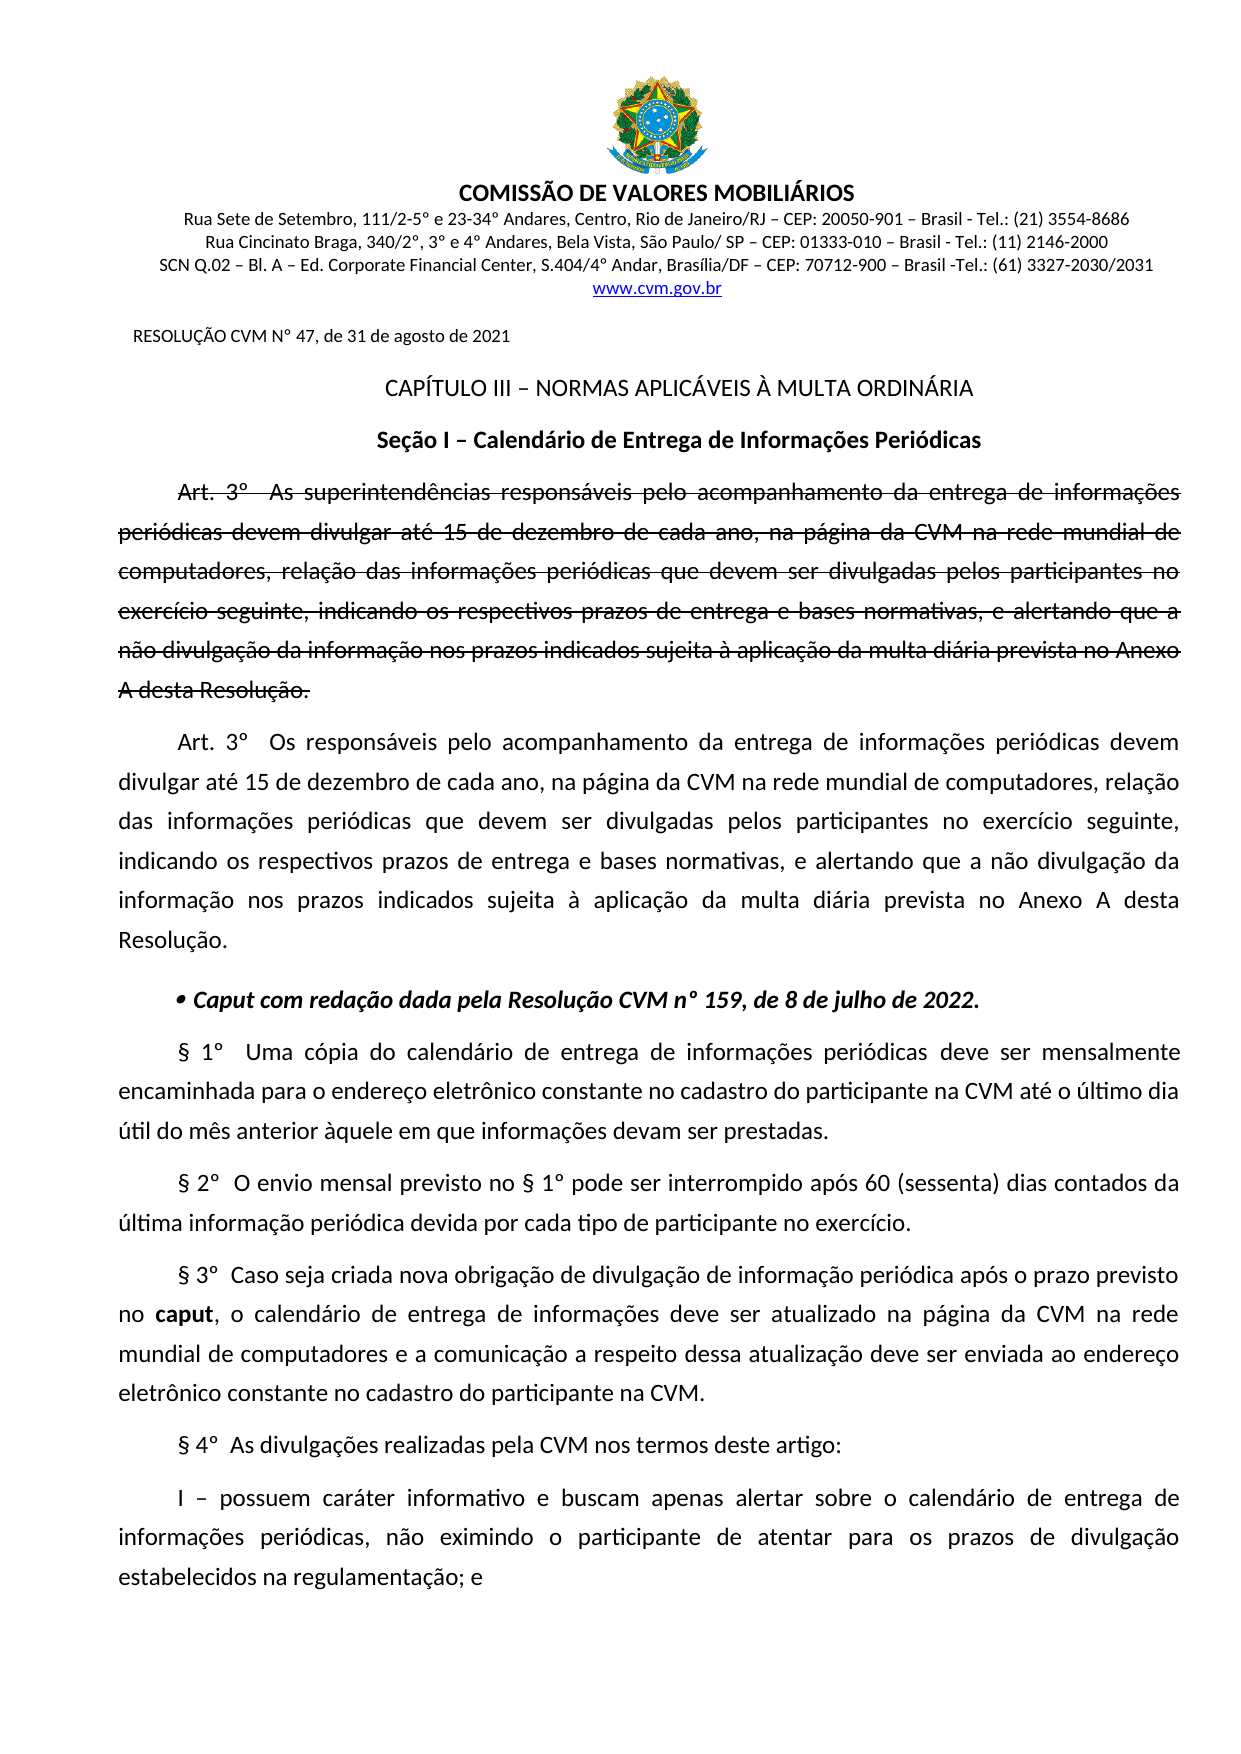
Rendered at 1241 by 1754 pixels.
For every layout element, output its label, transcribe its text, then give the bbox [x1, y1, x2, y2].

text Art. 3º As superintendências responsáveis pelo acompanhamento da entrega de informações periódicas devem divulgar até 15 de dezembro de cada ano, na página da CVM na rede mundial de computadores, relação das informações periódicas que devem ser divulgadas pelos participantes no exercício seguinte, indicando os respectivos prazos de entrega e bases normativas, e alertando que a não divulgação da informação nos prazos indicados sujeita à aplicação da multa diária prevista no Anexo A desta Resolução. [118, 613, 1181, 651]
picture [603, 73, 711, 177]
text Art. 3º As superintendências responsáveis pelo acompanhamento da entrega de informações periódicas devem divulgar até 15 de dezembro de cada ano, na página da CVM na rede mundial de computadores, relação das informações periódicas que devem ser divulgadas pelos participantes no exercício seguinte, indicando os respectivos prazos de entrega e bases normativas, e alertando que a não divulgação da informação nos prazos indicados sujeita à aplicação da multa diária prevista no Anexo A desta Resolução. [118, 653, 1181, 704]
text § 1º Uma cópia do calendário de entrega de informações periódicas deve ser mensalmente encaminhada para o endereço eletrônico constante no cadastro do participante na CVM até o último dia útil do mês anterior àquele em que informações devam ser prestadas. [118, 1036, 1181, 1146]
text § 2º O envio mensal previsto no § 1º pode ser interrompido após 60 (sessenta) dias contados da última informação periódica devida por cada tipo de participante no exercício. [118, 1167, 1181, 1237]
text Art. 3º As superintendências responsáveis pelo acompanhamento da entrega de informações periódicas devem divulgar até 15 de dezembro de cada ano, na página da CVM na rede mundial de computadores, relação das informações periódicas que devem ser divulgadas pelos participantes no exercício seguinte, indicando os respectivos prazos de entrega e bases normativas, e alertando que a não divulgação da informação nos prazos indicados sujeita à aplicação da multa diária prevista no Anexo A desta Resolução. [118, 534, 1181, 611]
text § 3º Caso seja criada nova obrigação de divulgação de informação periódica após o prazo previsto no caput, o calendário de entrega de informações deve ser atualizado na página da CVM na rede mundial de computadores e a comunicação a respeito dessa atualização deve ser enviada ao endereço eletrônico constante no cadastro do participante na CVM. [118, 1259, 1181, 1408]
text Seção I – Calendário de Entrega de Informações Periódicas [118, 424, 1181, 454]
text Capítulo III – NORMAS APLICÁVEIS À MULTA ORDINÁRIA [118, 372, 1181, 402]
list Caput com redação dada pela Resolução CVM nº 159, de 8 de julho de 2022. [174, 984, 1181, 1015]
text § 4º As divulgações realizadas pela CVM nos termos deste artigo: [118, 1429, 1181, 1460]
text Art. 3º Os responsáveis pelo acompanhamento da entrega de informações periódicas devem divulgar até 15 de dezembro de cada ano, na página da CVM na rede mundial de computadores, relação das informações periódicas que devem ser divulgadas pelos participantes no exercício seguinte, indicando os respectivos prazos de entrega e bases normativas, e alertando que a não divulgação da informação nos prazos indicados sujeita à aplicação da multa diária prevista no Anexo A desta Resolução. [118, 726, 1181, 954]
text Art. 3º As superintendências responsáveis pelo acompanhamento da entrega de informações periódicas devem divulgar até 15 de dezembro de cada ano, na página da CVM na rede mundial de computadores, relação das informações periódicas que devem ser divulgadas pelos participantes no exercício seguinte, indicando os respectivos prazos de entrega e bases normativas, e alertando que a não divulgação da informação nos prazos indicados sujeita à aplicação da multa diária prevista no Anexo A desta Resolução. [118, 476, 1181, 532]
text I – possuem caráter informativo e buscam apenas alertar sobre o calendário de entrega de informações periódicas, não eximindo o participante de atentar para os prazos de divulgação estabelecidos na regulamentação; e [118, 1482, 1181, 1591]
